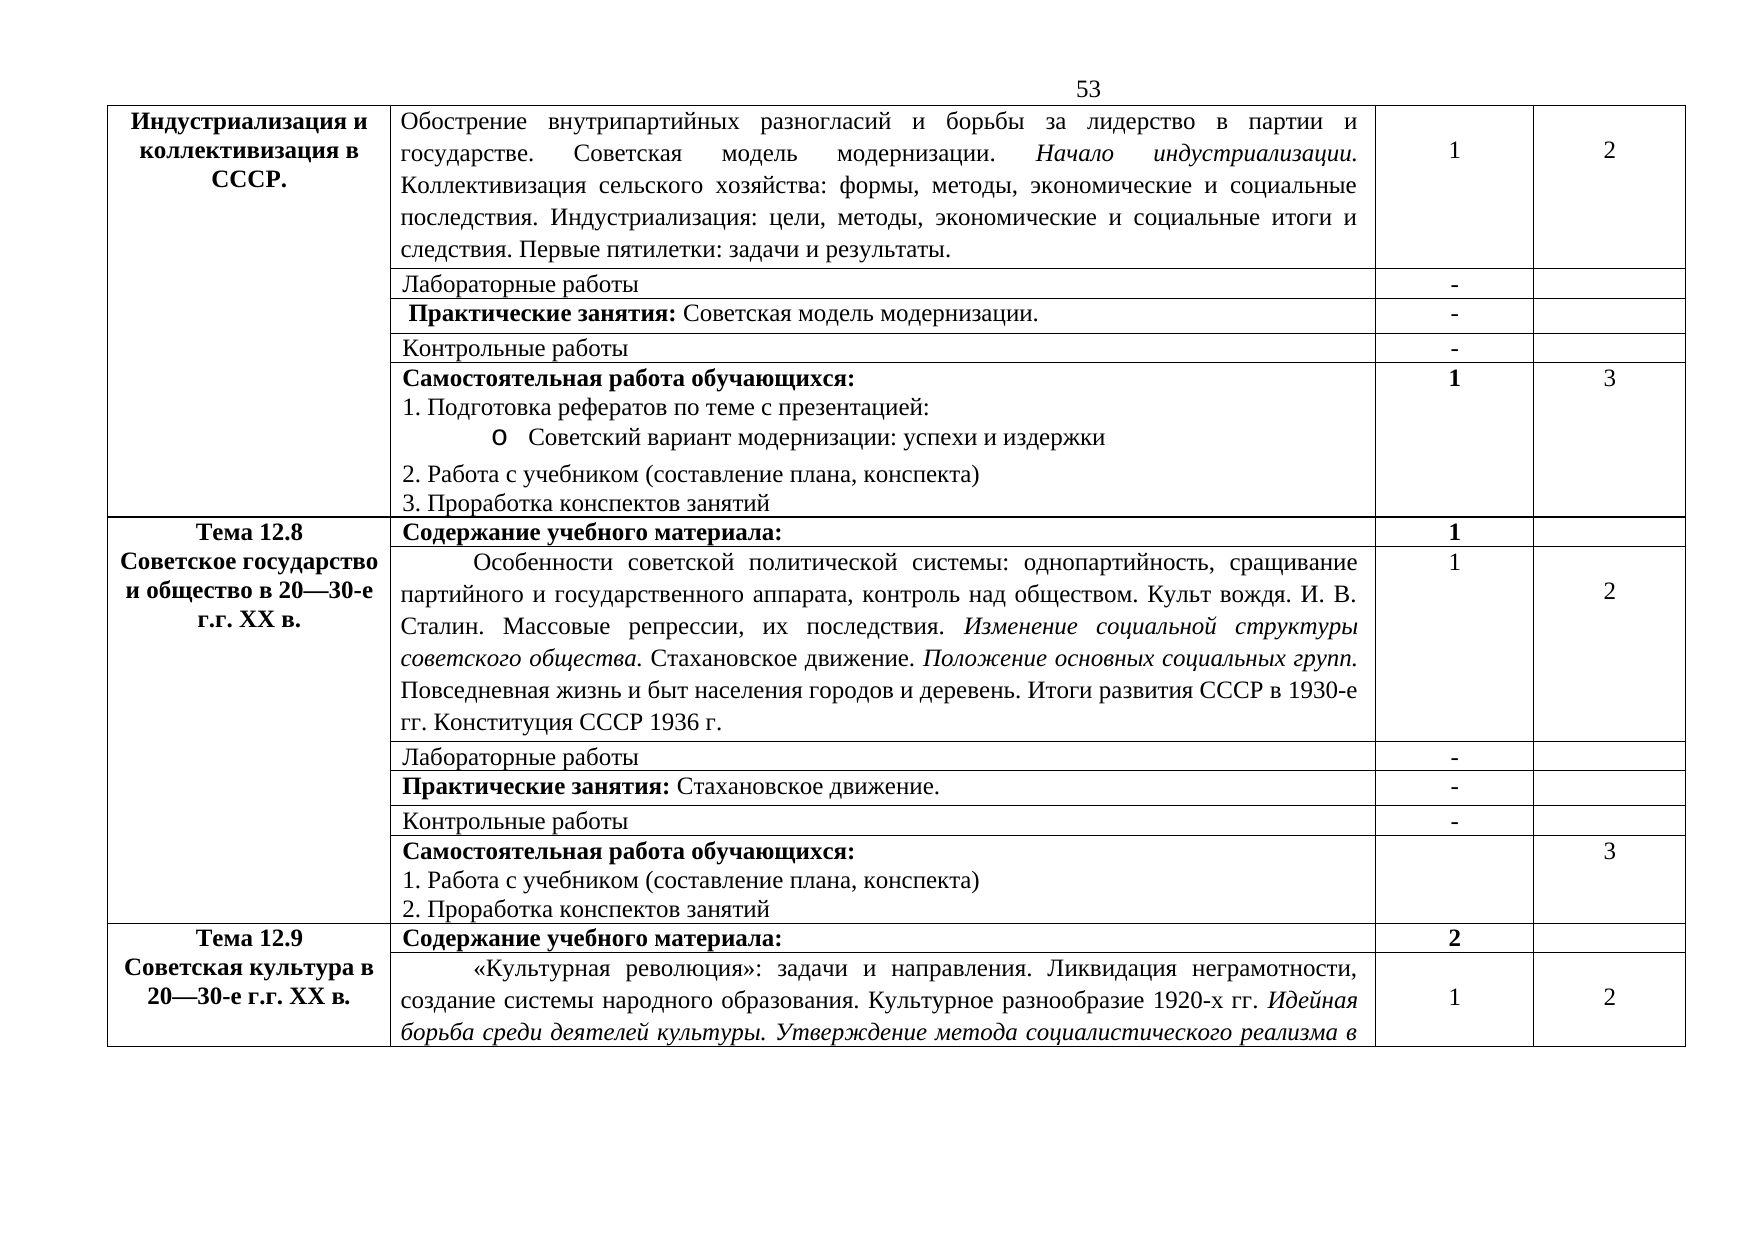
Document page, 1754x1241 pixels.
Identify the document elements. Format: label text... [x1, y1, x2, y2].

table_cell - [1376, 771, 1533, 805]
table_cell 1 [1376, 547, 1533, 741]
table_cell [1534, 924, 1685, 952]
table_cell Особенности советской политической системы: однопартийность, сращивание партийного и государственного аппарата, контроль над обществом. Культ вождя. И. В. Сталин. Массовые репрессии, их последствия. Изменение социальной структуры советского общества. Стахановское движение. Положение основных социальных групп. Повседневная жизнь и быт населения городов и деревень. Итоги развития СССР в 1930-е гг. Конституция СССР 1936 г. [391, 547, 1375, 741]
table_cell [1534, 806, 1685, 835]
table_cell Контрольные работы [391, 334, 1375, 362]
table_cell Тема 12.9 Советская культура в 20—30-е г.г. XX в. [108, 924, 390, 1046]
table_cell Тема 12.8 Советское государство и общество в 20—30-е г.г. XX в. [108, 518, 390, 922]
table_cell 2 [1534, 106, 1685, 268]
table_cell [108, 106, 390, 516]
table_cell Обострение внутрипартийных разногласий и борьбы за лидерство в партии и государстве. Советская модель модернизации. Начало индустриализации. Коллективизация сельского хозяйства: формы, методы, экономические и социальные последствия. Индустриализация: цели, методы, экономические и социальные итоги и следствия. Первые пятилетки: задачи и результаты. [391, 106, 1375, 268]
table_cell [391, 953, 1375, 1046]
table_cell Практические занятия: Советская модель модернизации. [391, 299, 1375, 332]
table_cell Лабораторные работы [391, 269, 1375, 297]
table_cell [1534, 771, 1685, 805]
table_cell - [1376, 334, 1533, 362]
table_cell [1534, 299, 1685, 332]
table_cell Содержание учебного материала: [391, 924, 1375, 952]
table_cell Контрольные работы [391, 806, 1375, 835]
table_cell - [1376, 299, 1533, 332]
table_cell Содержание учебного материала: [391, 518, 1375, 546]
table_cell 1 [1376, 518, 1533, 546]
table_cell 2 [1376, 924, 1533, 952]
table_cell 3 [1534, 363, 1685, 516]
table_cell 3 [1534, 836, 1685, 922]
table_cell [1534, 742, 1685, 770]
table_cell Самостоятельная работа обучающихся: 1. Подготовка рефератов по теме с презентацией: Советский вариант модернизации: успехи и издержки 2. Работа с учебником (составление плана, конспекта) 3. Проработка конспектов занятий [391, 363, 1375, 516]
table_cell Практические занятия: Стахановское движение. [391, 771, 1375, 805]
table_cell 1 [1376, 363, 1533, 516]
table_cell 2 [1534, 953, 1685, 1046]
table_cell [1376, 836, 1533, 922]
table_cell Самостоятельная работа обучающихся: 1. Работа с учебником (составление плана, конспекта) 2. Проработка конспектов занятий [391, 836, 1375, 922]
table_cell [1534, 269, 1685, 297]
table_cell 2 [1534, 547, 1685, 741]
table_cell Лабораторные работы [391, 742, 1375, 770]
table_cell - [1376, 269, 1533, 297]
table_cell - [1376, 742, 1533, 770]
table_cell - [1376, 806, 1533, 835]
table_cell 1 [1376, 953, 1533, 1046]
table_cell [1534, 334, 1685, 362]
table_cell 1 [1376, 106, 1533, 268]
table_cell [1534, 518, 1685, 546]
